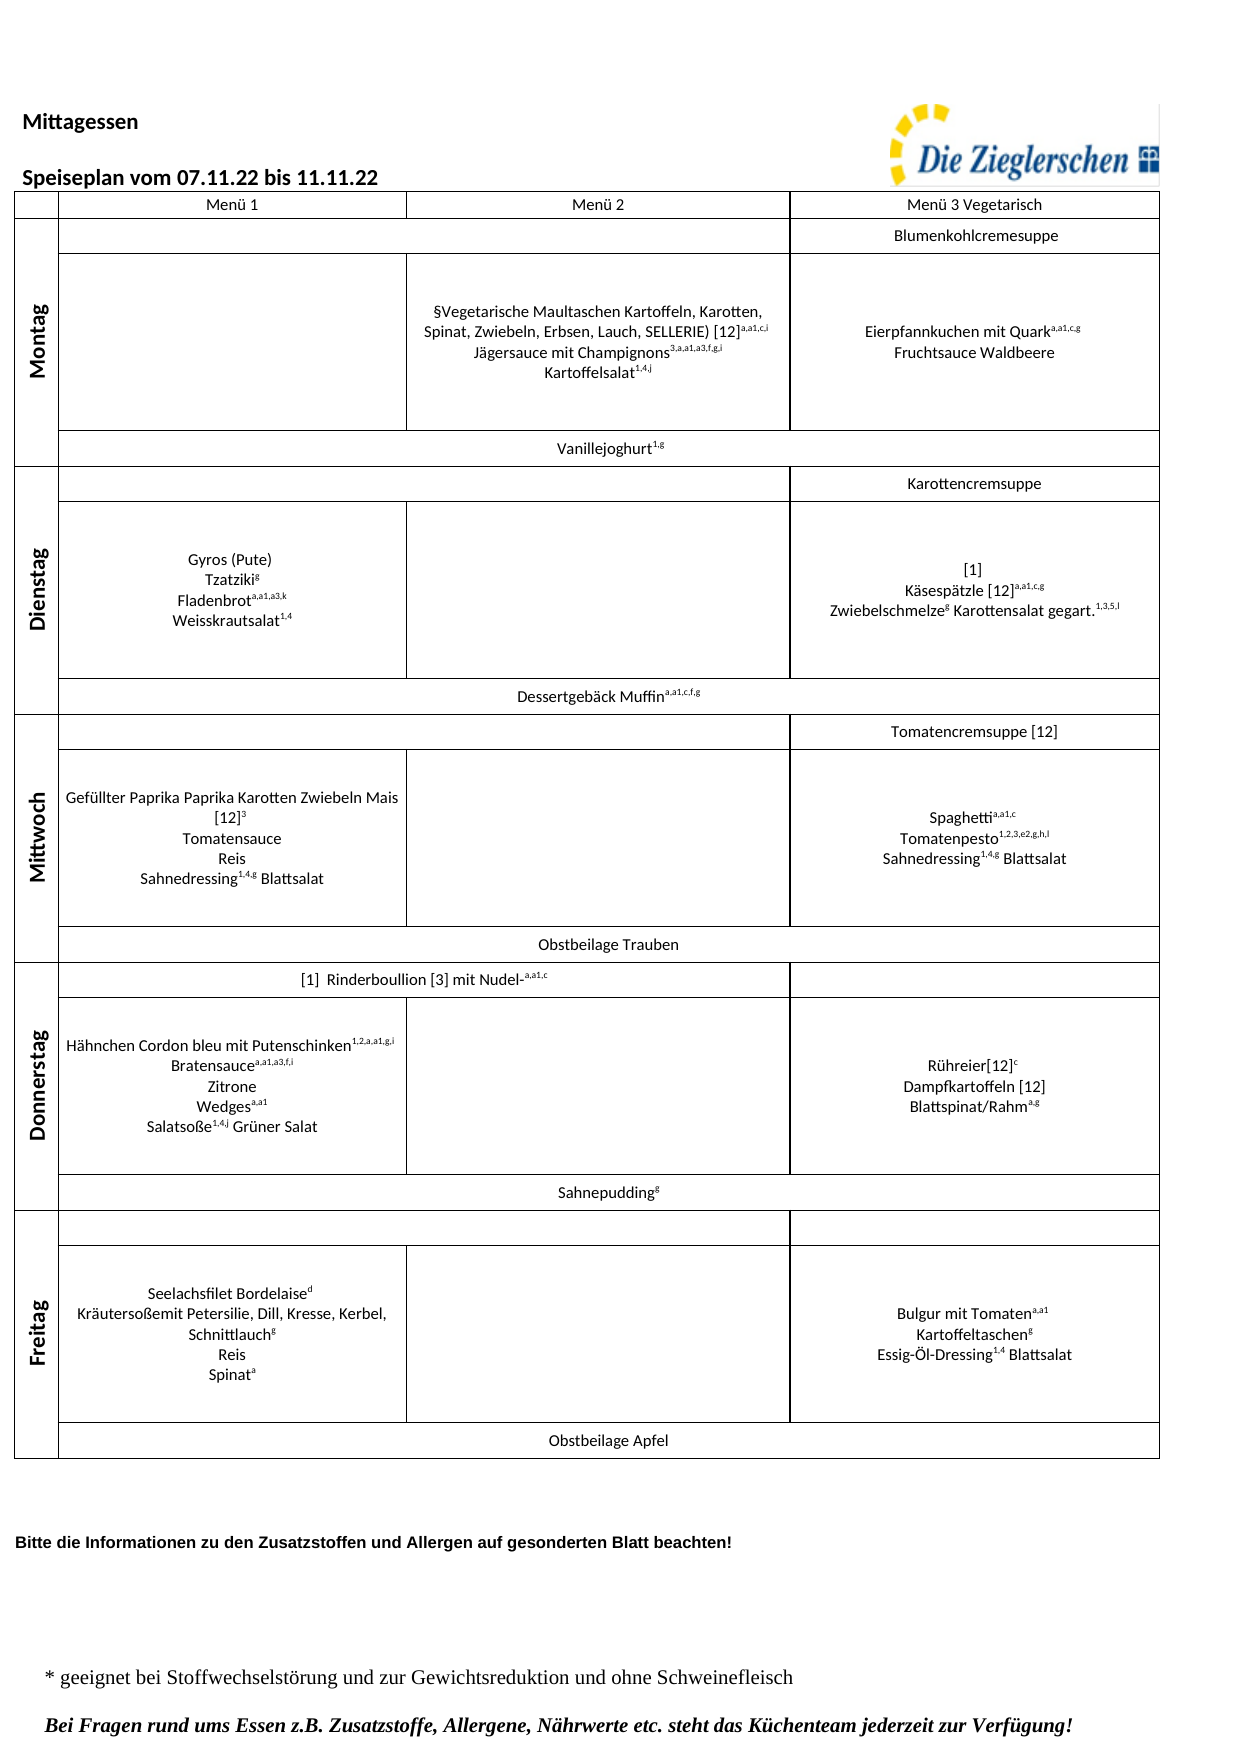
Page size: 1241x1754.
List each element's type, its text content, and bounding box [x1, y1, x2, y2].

table_cell Vanillejoghurt1,g [59, 431, 1159, 466]
table_cell [791, 1211, 1159, 1245]
table_cell Obstbeilage Apfel [59, 1423, 1159, 1458]
table_cell [407, 1246, 789, 1422]
picture [890, 104, 1161, 188]
table_header [767, 102, 1159, 191]
table_cell [407, 998, 789, 1174]
table_cell Menü 1 [59, 192, 406, 217]
table_cell §Vegetarische Maultaschen Kartoffeln, Karotten, Spinat, Zwiebeln, Erbsen, Lauch, SELLERIE) [12]a,a1,c,i Jägersauce mit Champignons3,a,a1,a3,f,g,i Kartoffelsalat1,4,j [407, 254, 789, 430]
table_cell Bulgur mit Tomatena,a1 Kartoffeltascheng Essig-Öl-Dressing1,4 Blattsalat [791, 1246, 1159, 1422]
table_cell Dienstag [15, 467, 58, 713]
table_cell Tomatencremsuppe [12] [791, 715, 1159, 749]
table_cell Menü 2 [407, 192, 789, 217]
table_cell Eierpfannkuchen mit Quarka,a1,c,g Fruchtsauce Waldbeere [791, 254, 1159, 430]
table_cell Mittwoch [15, 715, 58, 962]
table_cell [791, 963, 1159, 997]
table_cell [59, 715, 789, 749]
table_cell [59, 254, 406, 430]
table_cell Gefüllter Paprika Paprika Karotten Zwiebeln Mais [12]3 Tomatensauce Reis Sahnedressing1,4,g Blattsalat [59, 750, 406, 926]
table_cell Seelachsfilet Bordelaised Kräutersoßemit Petersilie, Dill, Kresse, Kerbel, Schnittlauchg Reis Spinata [59, 1246, 406, 1422]
table_cell [1] Käsespätzle [12]a,a1,c,g Zwiebelschmelzeg Karottensalat gegart.1,3,5,l [791, 502, 1159, 678]
table_cell [59, 467, 789, 501]
table_cell Sahnepuddingg [59, 1175, 1159, 1209]
table_cell Donnerstag [15, 963, 58, 1209]
table_cell Karottencremsuppe [791, 467, 1159, 501]
table_cell Dessertgebäck Muffina,a1,c,f,g [59, 679, 1159, 713]
table_cell [15, 192, 58, 217]
text Bitte die Informationen zu den Zusatzstoffen und Allergen auf gesonderten Blatt beachten! [15, 1533, 1240, 1552]
table_cell Menü 3 Vegetarisch [791, 192, 1159, 217]
table_cell Freitag [15, 1211, 58, 1458]
table_cell [407, 502, 789, 678]
table_cell Obstbeilage Trauben [59, 927, 1159, 962]
table_cell Blumenkohlcremesuppe [791, 219, 1159, 253]
table_cell [407, 750, 789, 926]
table_cell [59, 1211, 789, 1245]
table_cell Spaghettia,a1,c Tomatenpesto1,2,3,e2,g,h,l Sahnedressing1,4,g Blattsalat [791, 750, 1159, 926]
table_cell Hähnchen Cordon bleu mit Putenschinken1,2,a,a1,g,i Bratensaucea,a1,a3,f,i Zitrone Wedgesa,a1 Salatsoße1,4,j Grüner Salat [59, 998, 406, 1174]
table_cell Gyros (Pute) Tzatzikig Fladenbrota,a1,a3,k Weisskrautsalat1,4 [59, 502, 406, 678]
table_cell Rühreier[12]c Dampfkartoffeln [12] Blattspinat/Rahma,g [791, 998, 1159, 1174]
table_header Mittagessen Speiseplan vom 07.11.22 bis 11.11.22 [15, 102, 767, 191]
table_cell Montag [15, 219, 58, 466]
table_cell [59, 219, 789, 253]
table_cell [1] Rinderboullion [3] mit Nudel-a,a1,c [59, 963, 789, 997]
